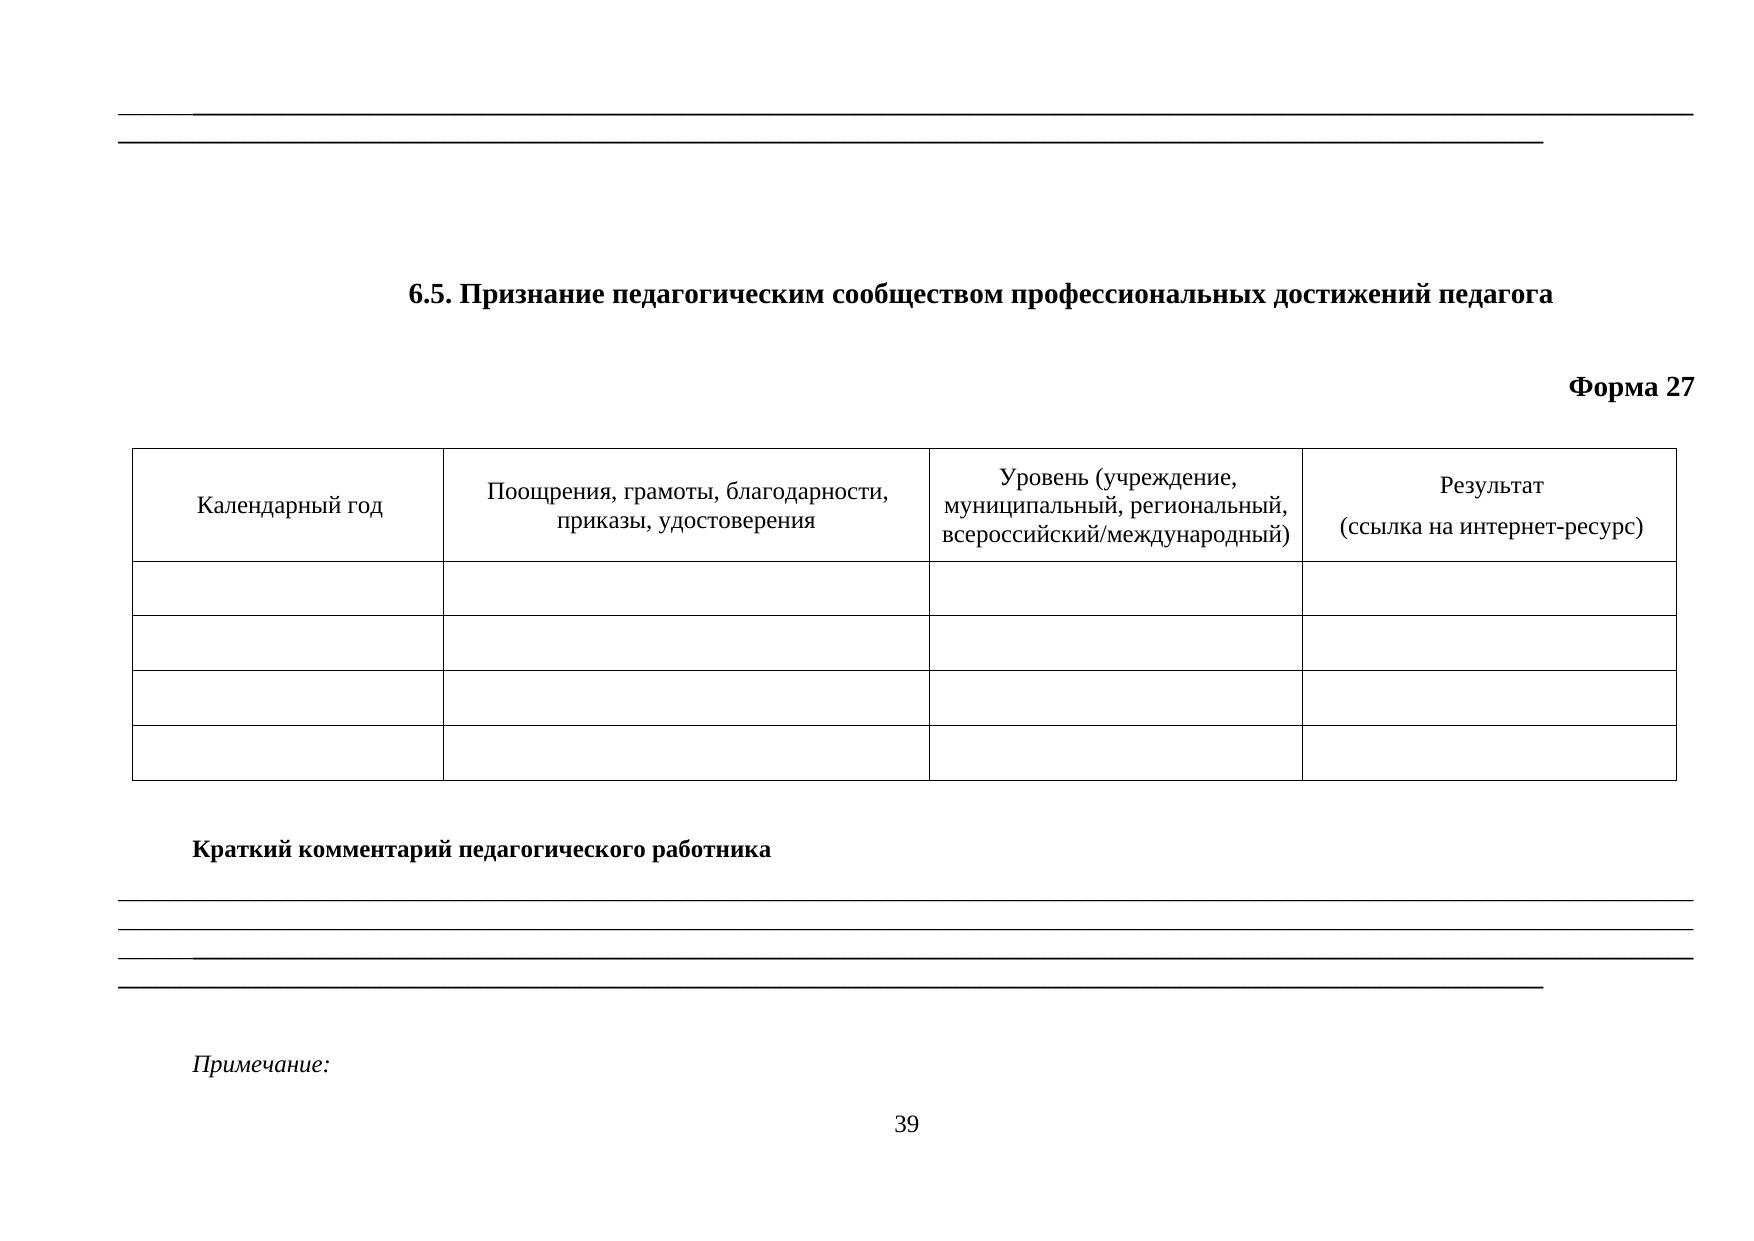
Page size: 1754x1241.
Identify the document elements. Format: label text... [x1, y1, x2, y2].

table_header Поощрения, грамоты, благодарности, приказы, удостоверения [444, 449, 929, 561]
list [118, 89, 1695, 146]
list Примечание: [118, 1049, 1695, 1078]
table_header Результат (ссылка на интернет-ресурс) [1303, 449, 1676, 561]
table_cell [133, 616, 443, 670]
table_cell [133, 726, 443, 780]
table_cell [444, 726, 929, 780]
table_cell [930, 562, 1302, 615]
list Краткий комментарий педагогического работника [118, 834, 1695, 863]
table_cell [133, 671, 443, 725]
table_cell [930, 726, 1302, 780]
table_cell [930, 616, 1302, 670]
table_cell [133, 562, 443, 615]
list 6.5. Признание педагогическим сообществом профессиональных достижений педагога [193, 277, 1695, 310]
table_cell [444, 562, 929, 615]
table_header Календарный год [133, 449, 443, 561]
table_header Уровень (учреждение, муниципальный, региональный, всероссийский/международный) [930, 449, 1302, 561]
table_cell [1303, 671, 1676, 725]
table_cell [930, 671, 1302, 725]
table_cell [444, 671, 929, 725]
list Форма 27 [193, 369, 1695, 402]
table_cell [1303, 616, 1676, 670]
table_cell [1303, 726, 1676, 780]
table_cell [444, 616, 929, 670]
table_cell [1303, 562, 1676, 615]
